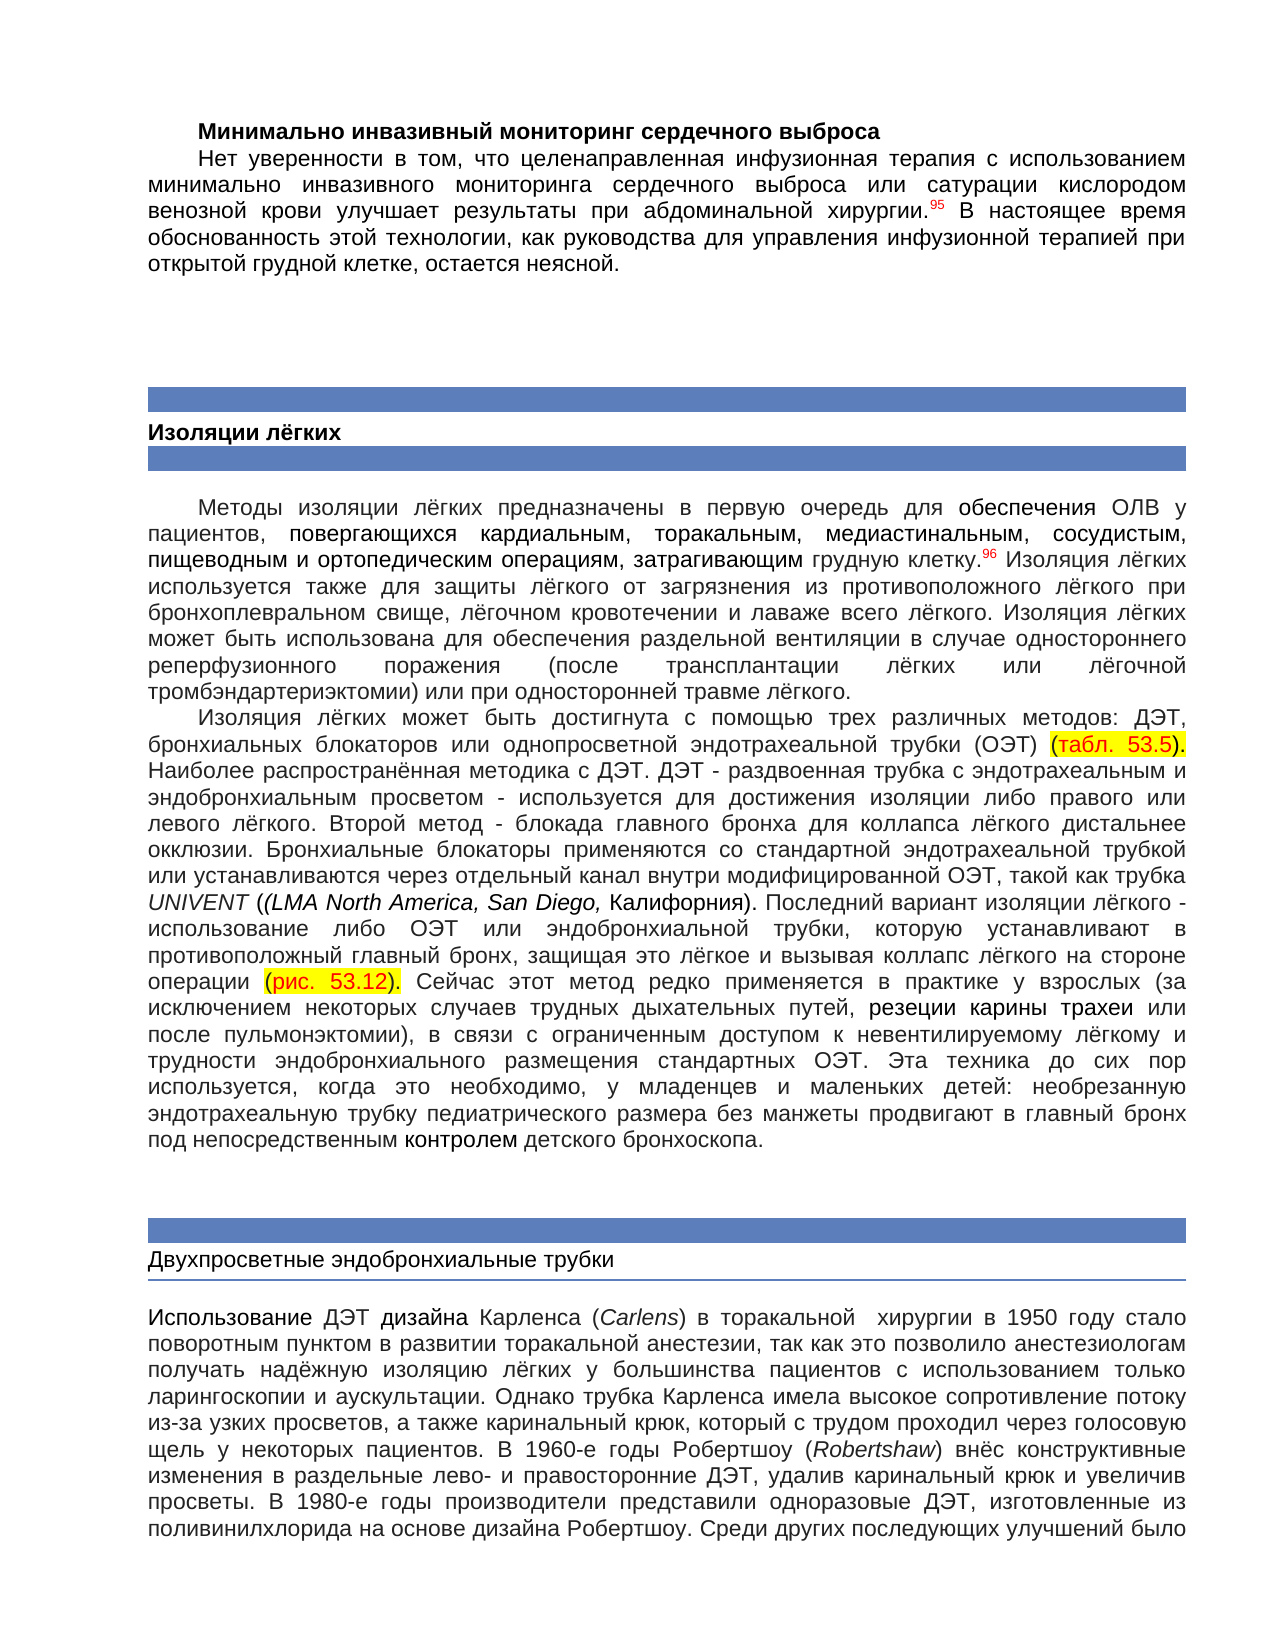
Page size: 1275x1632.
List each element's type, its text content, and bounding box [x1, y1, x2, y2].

text Изоляция лёгких может быть достигнута с помощью трех различных методов: ДЭТ, бронхиальных блокаторов или однопросветной эндотрахеальной трубки (ОЭТ) (табл. 53.5). Наиболее распространённая методика с ДЭТ. ДЭТ - раздвоенная трубка с эндотрахеальным и эндобронхиальным просветом - используется для достижения изоляции либо правого или левого лёгкого. Второй метод - блокада главного бронха для коллапса лёгкого дистальнее окклюзии. Бронхиальные блокаторы применяются со стандартной эндотрахеальной трубкой или устанавливаются через отдельный канал внутри модифицированной ОЭТ, такой как трубка UNIVENT ((LMA North America, San Diego, Калифорния). Последний вариант изоляции лёгкого - использование либо ОЭТ или эндобронхиальной трубки, которую устанавливают в противоположный главный бронх, защищая это лёгкое и вызывая коллапс лёгкого на стороне операции (рис. 53.12). Сейчас этот метод редко применяется в практике у взрослых (за исключением некоторых случаев трудных дыхательных путей, резеции карины трахеи или после пульмонэктомии), в связи с ограниченным доступом к невентилируемому лёгкому и трудности эндобронхиального размещения стандартных ОЭТ. Эта техника до сих пор используется, когда это необходимо, у младенцев и маленьких детей: необрезанную эндотрахеальную трубку педиатрического размера без манжеты продвигают в главный бронх под непосредственным контролем детского бронхоскопа. [148, 704, 1186, 1152]
text Минимально инвазивный мониторинг сердечного выброса [148, 118, 1186, 144]
text Методы изоляции лёгких предназначены в первую очередь для обеспечения ОЛВ у пациентов, повергающихся кардиальным, торакальным, медиастинальным, сосудистым, пищеводным и ортопедическим операциям, затрагивающим грудную клетку.96 Изоляция лёгких используется также для защиты лёгкого от загрязнения из противоположного лёгкого при бронхоплевральном свище, лёгочном кровотечении и лаваже всего лёгкого. Изоляция лёгких может быть использована для обеспечения раздельной вентиляции в случае одностороннего реперфузионного поражения (после трансплантации лёгких или лёгочной тромбэндартериэктомии) или при односторонней травме лёгкого. [148, 493, 1186, 704]
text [148, 1304, 1186, 1541]
title Двухпросветные эндобронхиальные трубки [148, 1243, 1186, 1279]
title Изоляции лёгких [148, 412, 1186, 446]
text Нет уверенности в том, что целенаправленная инфузионная терапия с использованием минимально инвазивного мониторинга сердечного выброса или сатурации кислородом венозной крови улучшает результаты при абдоминальной хирургии.95 В настоящее время обоснованность этой технологии, как руководства для управления инфузионной терапией при открытой грудной клетке, остается неясной. [148, 144, 1186, 276]
